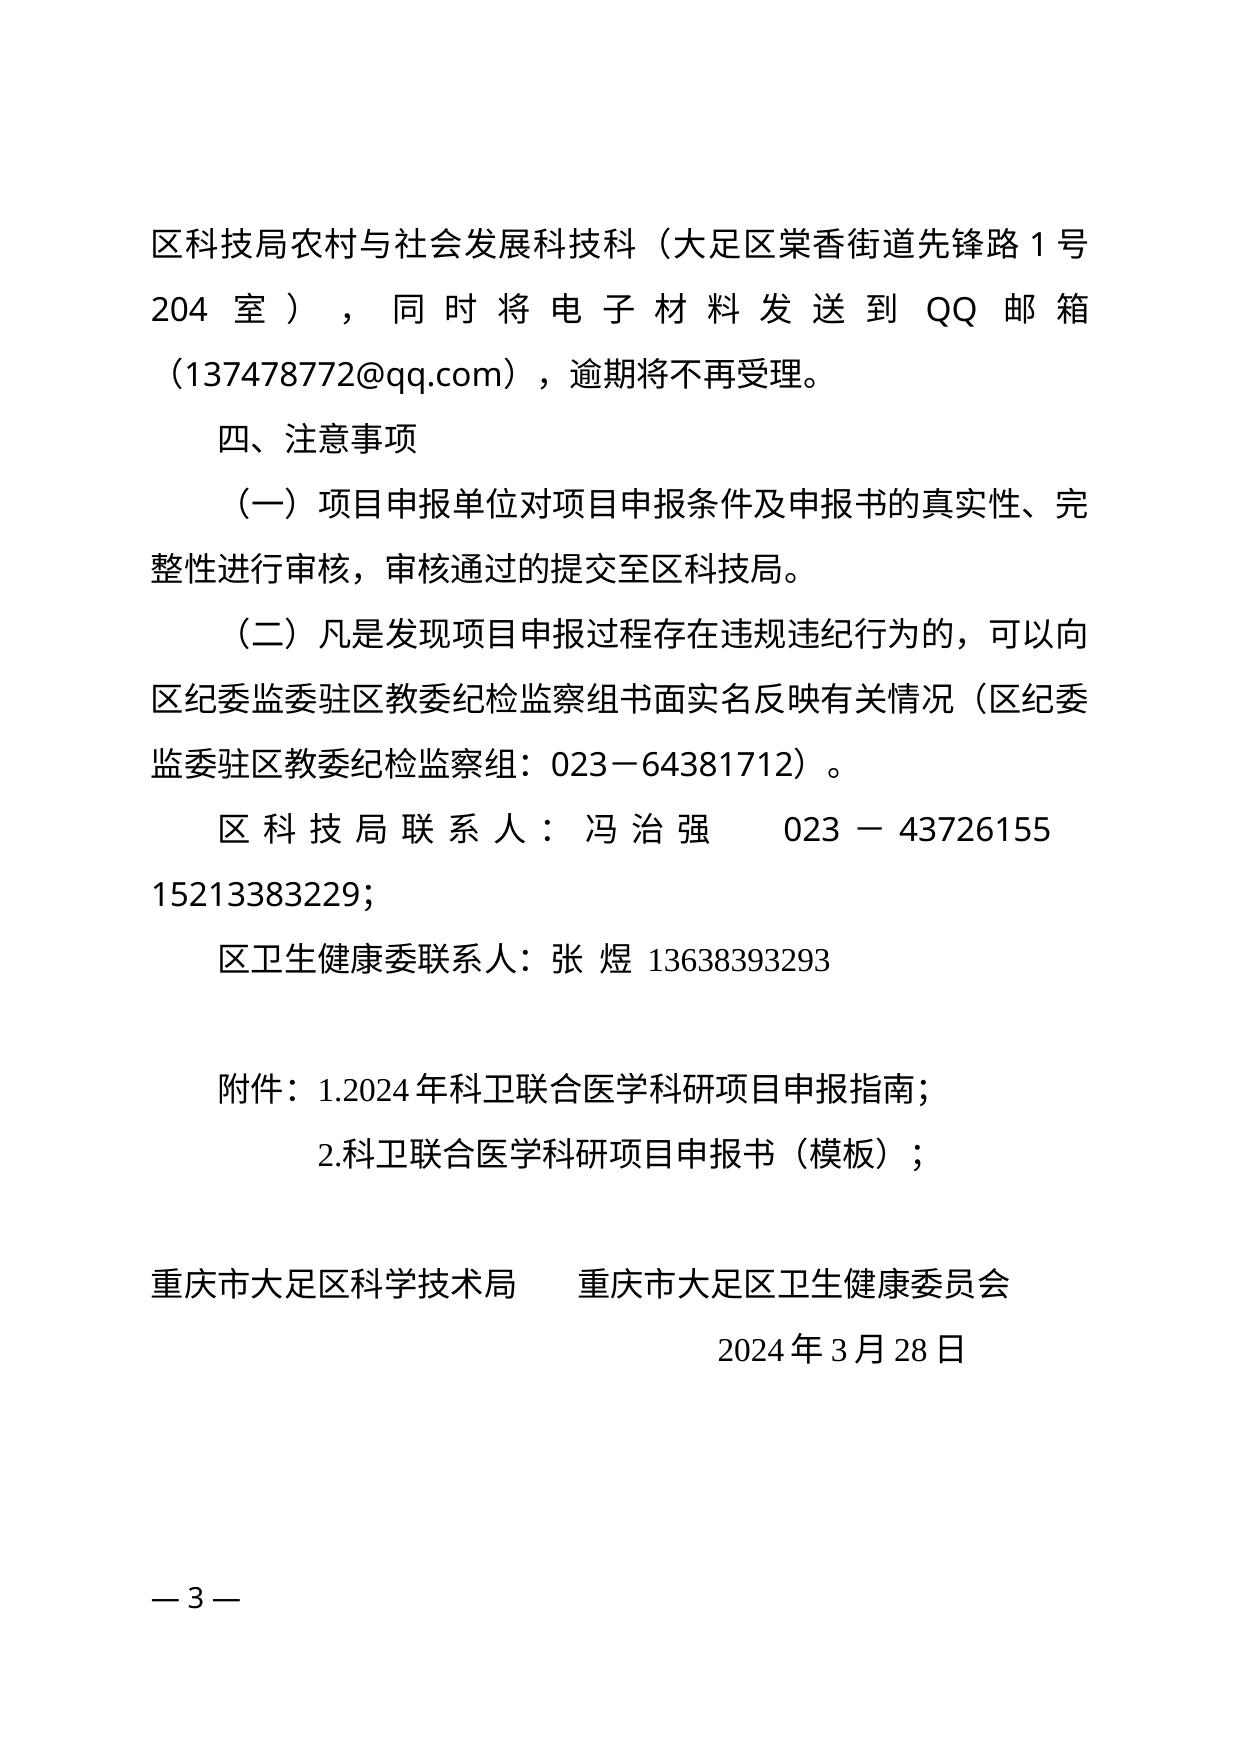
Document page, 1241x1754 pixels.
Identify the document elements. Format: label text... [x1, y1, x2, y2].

text 重庆市大足区科学技术局 重庆市大足区卫生健康委员会 [151, 1249, 1089, 1314]
text （一）项目申报单位对项目申报条件及申报书的真实性、完整性进行审核，审核通过的提交至区科技局。 [151, 469, 1089, 599]
text 四、注意事项 [151, 404, 1089, 469]
text 附件：1.2024年科卫联合医学科研项目申报指南； [151, 1054, 1089, 1119]
text 区卫生健康委联系人：张 煜 13638393293 [151, 924, 1089, 989]
text （二）凡是发现项目申报过程存在违规违纪行为的，可以向区纪委监委驻区教委纪检监察组书面实名反映有关情况（区纪委监委驻区教委纪检监察组：023－64381712）。 [151, 599, 1089, 794]
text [151, 209, 1089, 404]
text 2.科卫联合医学科研项目申报书（模板）； [151, 1119, 1089, 1184]
text 区科技局联系人：冯治强 023－43726155 15213383229； [151, 794, 1089, 924]
text 2024年3月28日 [151, 1314, 1089, 1379]
